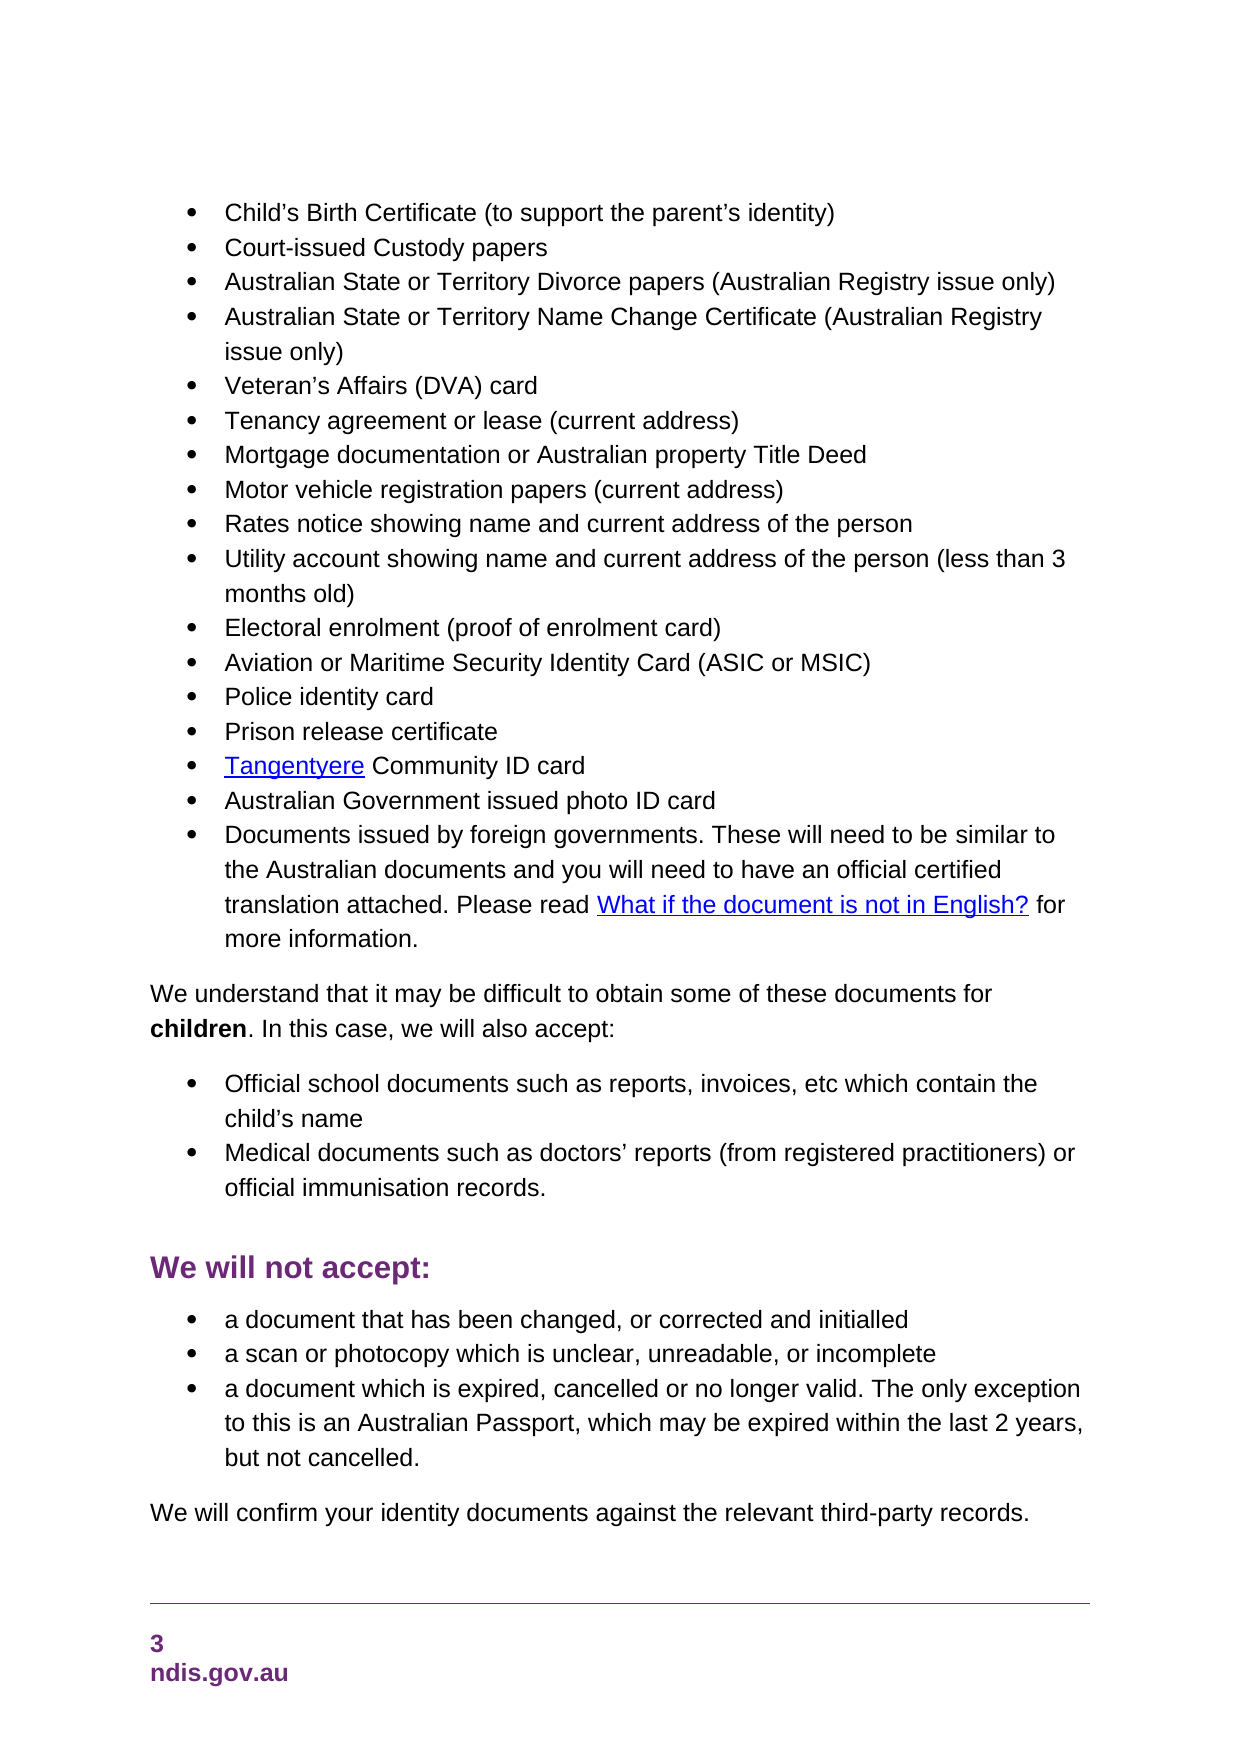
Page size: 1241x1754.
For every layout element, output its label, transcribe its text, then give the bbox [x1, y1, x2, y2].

text Rates notice showing name and current address of the person [187, 509, 1090, 538]
text We will confirm your identity documents against the relevant third-party records. [150, 1498, 1090, 1527]
text Australian Government issued photo ID card [187, 786, 1090, 815]
text Prison release certificate [187, 717, 1090, 746]
text Australian State or Territory Name Change Certificate (Australian Registry issue only) [187, 302, 1090, 365]
text Mortgage documentation or Australian property Title Deed [187, 440, 1090, 469]
text Documents issued by foreign governments. These will need to be similar to the Australian documents and you will need to have an official certified translation attached. Please read What if the document is not in English? for more information. [187, 821, 1090, 953]
text Aviation or Maritime Security Identity Card (ASIC or MSIC) [187, 648, 1090, 676]
text Veteran’s Affairs (DVA) card [187, 371, 1090, 400]
text Tangentyere Community ID card [187, 751, 1090, 780]
text Police identity card [187, 682, 1090, 711]
text Court-issued Custody papers [187, 233, 1090, 262]
text Electoral enrolment (proof of enrolment card) [187, 613, 1090, 642]
text a document that has been changed, or corrected and initialled [187, 1304, 1090, 1333]
text Australian State or Territory Divorce papers (Australian Registry issue only) [187, 267, 1090, 296]
text a scan or photocopy which is unclear, unreadable, or incomplete [187, 1339, 1090, 1368]
text Motor vehicle registration papers (current address) [187, 475, 1090, 504]
text We understand that it may be difficult to obtain some of these documents for children. In this case, we will also accept: [150, 979, 1090, 1043]
text Tenancy agreement or lease (current address) [187, 406, 1090, 434]
text Official school documents such as reports, invoices, etc which contain the child’s name [187, 1069, 1090, 1132]
text Medical documents such as doctors’ reports (from registered practitioners) or official immunisation records. [187, 1138, 1090, 1202]
text Utility account showing name and current address of the person (less than 3 months old) [187, 544, 1090, 607]
subtitle We will not accept: [150, 1249, 1090, 1285]
text a document which is expired, cancelled or no longer valid. The only exception to this is an Australian Passport, which may be expired within the last 2 years, but not cancelled. [187, 1374, 1090, 1472]
text Child’s Birth Certificate (to support the parent’s identity) [187, 198, 1090, 227]
